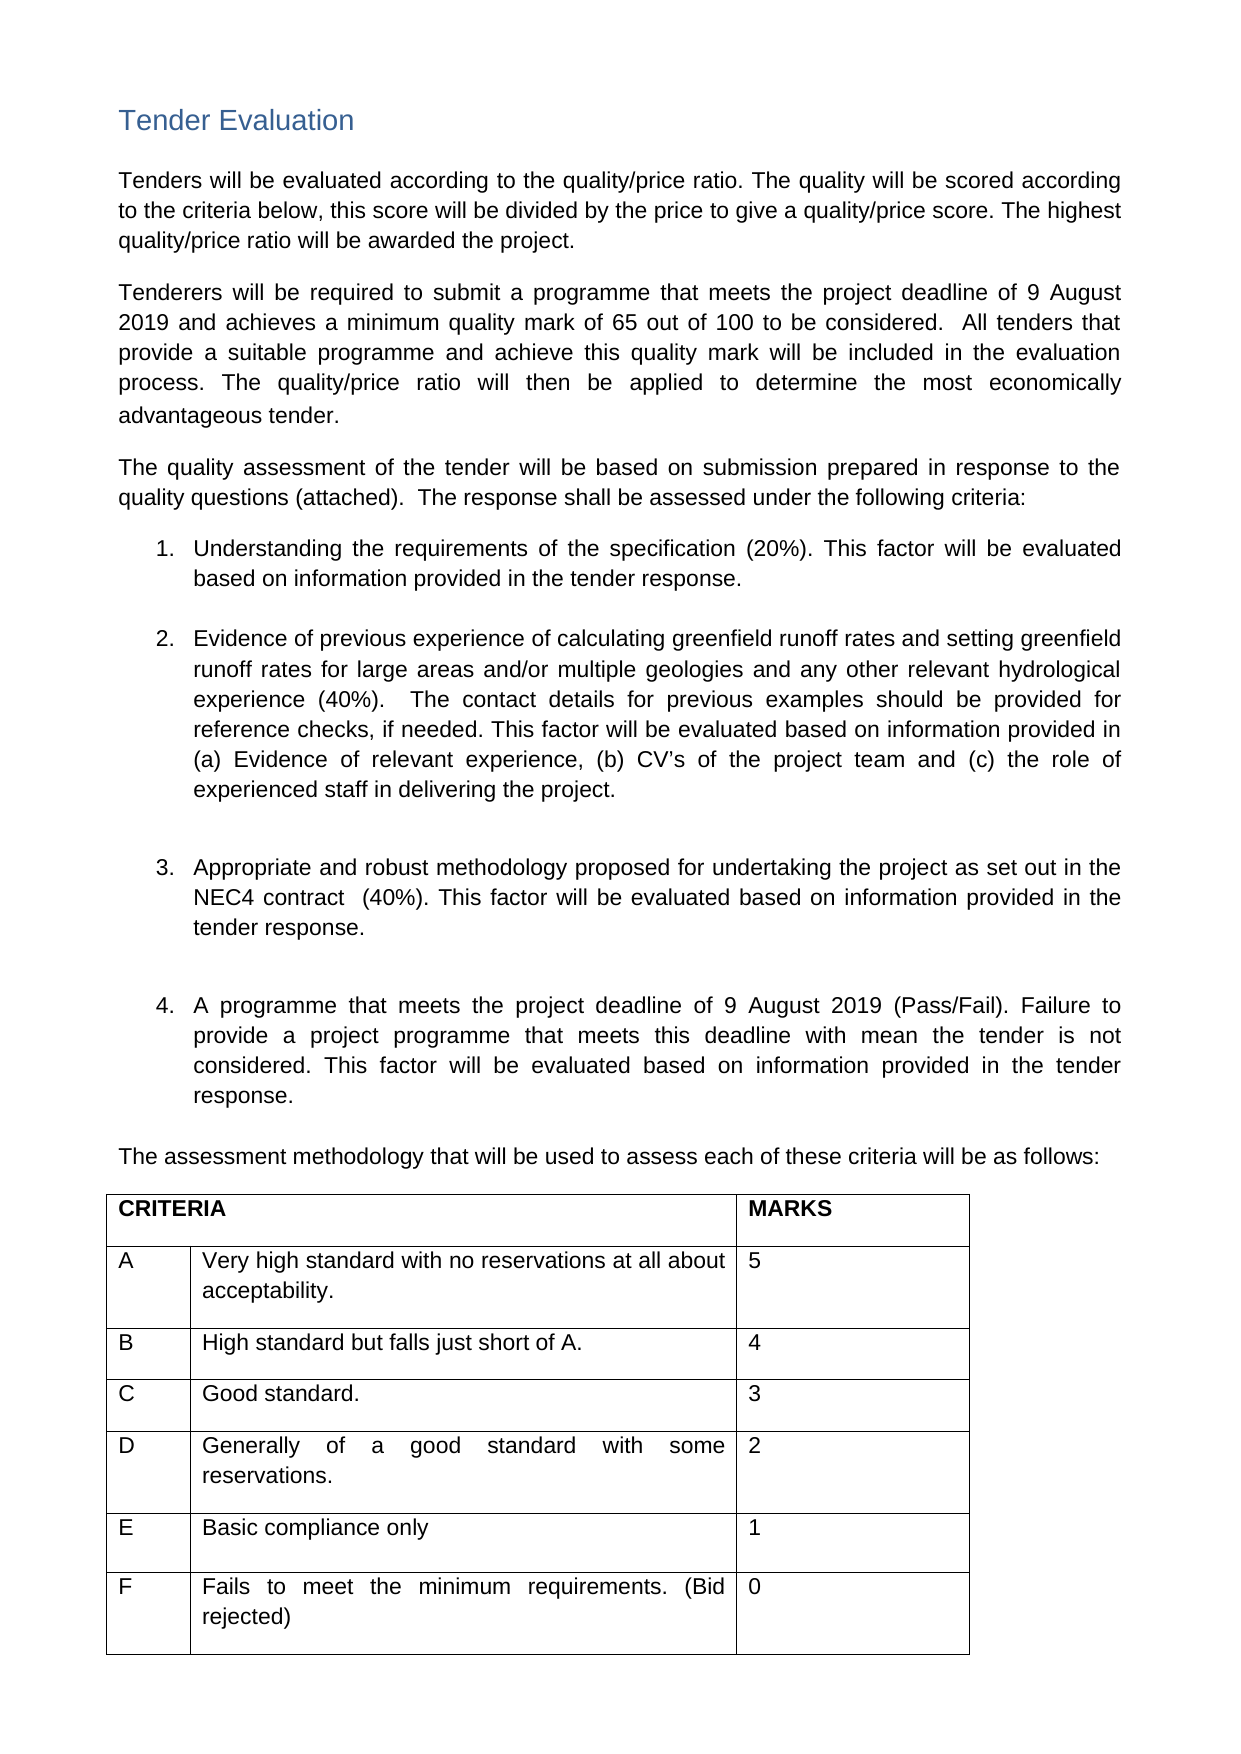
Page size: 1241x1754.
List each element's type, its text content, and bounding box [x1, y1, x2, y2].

table_cell 1 [737, 1514, 969, 1572]
text Tenderers will be required to submit a programme that meets the project deadline of 9 August 2019 and achieves a minimum quality mark of 65 out of 100 to be considered. All tenders that provide a suitable programme and achieve this quality mark will be included in the evaluation process. The quality/price ratio will then be applied to determine the most economically advantageous tender. [118, 278, 1122, 428]
table_header MARKS [737, 1195, 969, 1246]
table_cell F [107, 1573, 190, 1654]
table_cell E [107, 1514, 190, 1572]
table_cell 4 [737, 1329, 969, 1379]
table_cell Basic compliance only [191, 1514, 736, 1572]
table_cell Good standard. [191, 1380, 736, 1431]
table_cell 2 [737, 1432, 969, 1513]
table_cell D [107, 1432, 190, 1513]
table_cell High standard but falls just short of A. [191, 1329, 736, 1379]
table_cell Very high standard with no reservations at all about acceptability. [191, 1247, 736, 1327]
list A programme that meets the project deadline of 9 August 2019 (Pass/Fail). Failure to provide a project programme that meets this deadline with mean the tender is not considered. This factor will be evaluated based on information provided in the tender response. [156, 992, 1122, 1109]
text The assessment methodology that will be used to assess each of these criteria will be as follows: [118, 1143, 1122, 1169]
table_cell A [107, 1247, 190, 1327]
text The quality assessment of the tender will be based on submission prepared in response to the quality questions (attached). The response shall be assessed under the following criteria: [118, 453, 1122, 510]
text Tender Evaluation [118, 103, 1122, 137]
table_cell C [107, 1380, 190, 1431]
table_header CRITERIA [107, 1195, 736, 1246]
table_cell 0 [737, 1573, 969, 1654]
text Tenders will be evaluated according to the quality/price ratio. The quality will be scored according to the criteria below, this score will be divided by the price to give a quality/price score. The highest quality/price ratio will be awarded the project. [118, 167, 1122, 254]
list Appropriate and robust methodology proposed for undertaking the project as set out in the NEC4 contract (40%). This factor will be evaluated based on information provided in the tender response. [156, 854, 1122, 941]
table_cell B [107, 1329, 190, 1379]
list Evidence of previous experience of calculating greenfield runoff rates and setting greenfield runoff rates for large areas and/or multiple geologies and any other relevant hydrological experience (40%). The contact details for previous examples should be provided for reference checks, if needed. This factor will be evaluated based on information provided in (a) Evidence of relevant experience, (b) CV’s of the project team and (c) the role of experienced staff in delivering the project. [156, 625, 1122, 803]
table_cell Generally of a good standard with some reservations. [191, 1432, 736, 1513]
table_cell 3 [737, 1380, 969, 1431]
table_cell 5 [737, 1247, 969, 1327]
table_cell Fails to meet the minimum requirements. (Bid rejected) [191, 1573, 736, 1654]
list Understanding the requirements of the specification (20%). This factor will be evaluated based on information provided in the tender response. [156, 535, 1122, 591]
